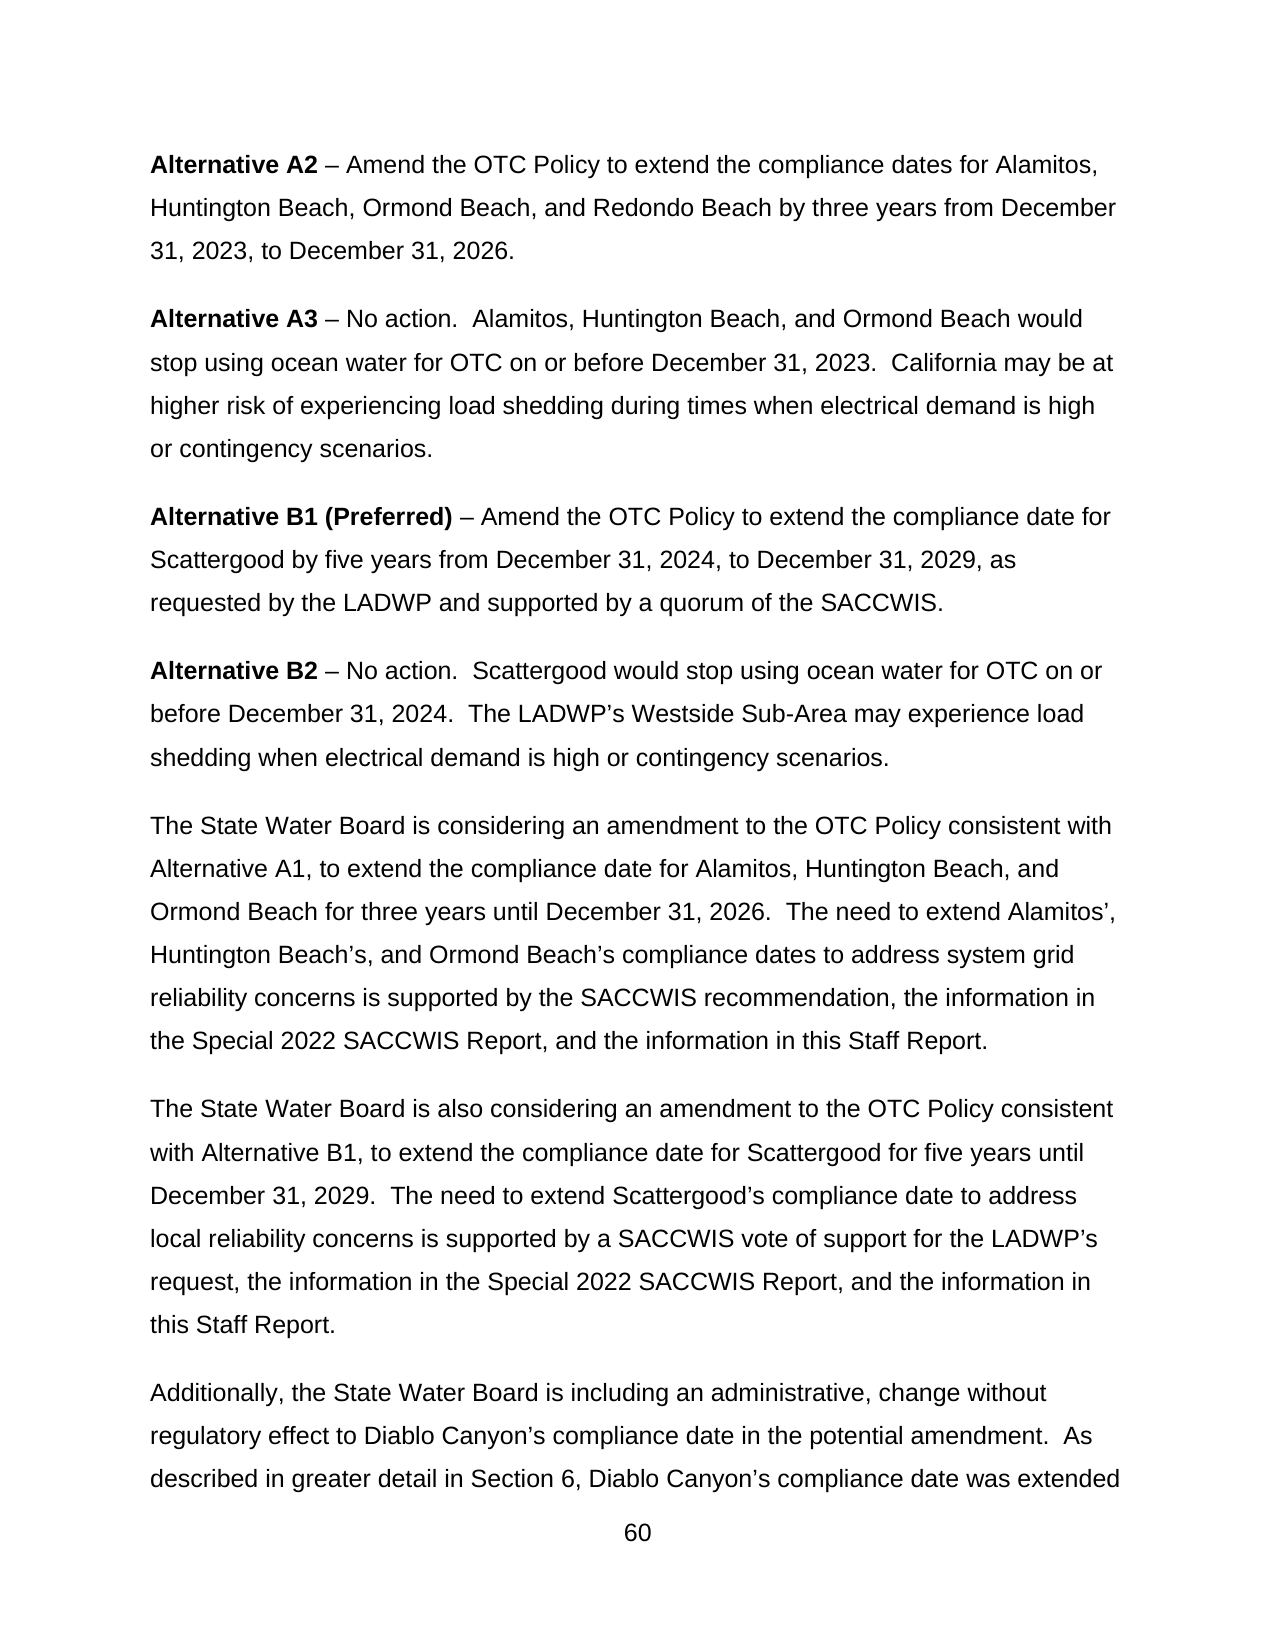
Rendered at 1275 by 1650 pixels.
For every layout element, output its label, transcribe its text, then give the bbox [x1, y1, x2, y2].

text The State Water Board is also considering an amendment to the OTC Policy consistent with Alternative B1, to extend the compliance date for Scattergood for five years until December 31, 2029. The need to extend Scattergood’s compliance date to address local reliability concerns is supported by a SACCWIS vote of support for the LADWP’s request, the information in the Special 2022 SACCWIS Report, and the information in this Staff Report. [150, 1094, 1125, 1339]
text Alternative A2 – Amend the OTC Policy to extend the compliance dates for Alamitos, Huntington Beach, Ormond Beach, and Redondo Beach by three years from December 31, 2023, to December 31, 2026. [150, 150, 1125, 265]
text Alternative B2 – No action. Scattergood would stop using ocean water for OTC on or before December 31, 2024. The LADWP’s Westside Sub-Area may experience load shedding when electrical demand is high or contingency scenarios. [150, 656, 1125, 771]
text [150, 1378, 1125, 1493]
text The State Water Board is considering an amendment to the OTC Policy consistent with Alternative A1, to extend the compliance date for Alamitos, Huntington Beach, and Ormond Beach for three years until December 31, 2026. The need to extend Alamitos’, Huntington Beach’s, and Ormond Beach’s compliance dates to address system grid reliability concerns is supported by the SACCWIS recommendation, the information in the Special 2022 SACCWIS Report, and the information in this Staff Report. [150, 811, 1125, 1055]
text Alternative A3 – No action. Alamitos, Huntington Beach, and Ormond Beach would stop using ocean water for OTC on or before December 31, 2023. California may be at higher risk of experiencing load shedding during times when electrical demand is high or contingency scenarios. [150, 304, 1125, 462]
text Alternative B1 (Preferred) – Amend the OTC Policy to extend the compliance date for Scattergood by five years from December 31, 2024, to December 31, 2029, as requested by the LADWP and supported by a quorum of the SACCWIS. [150, 502, 1125, 617]
